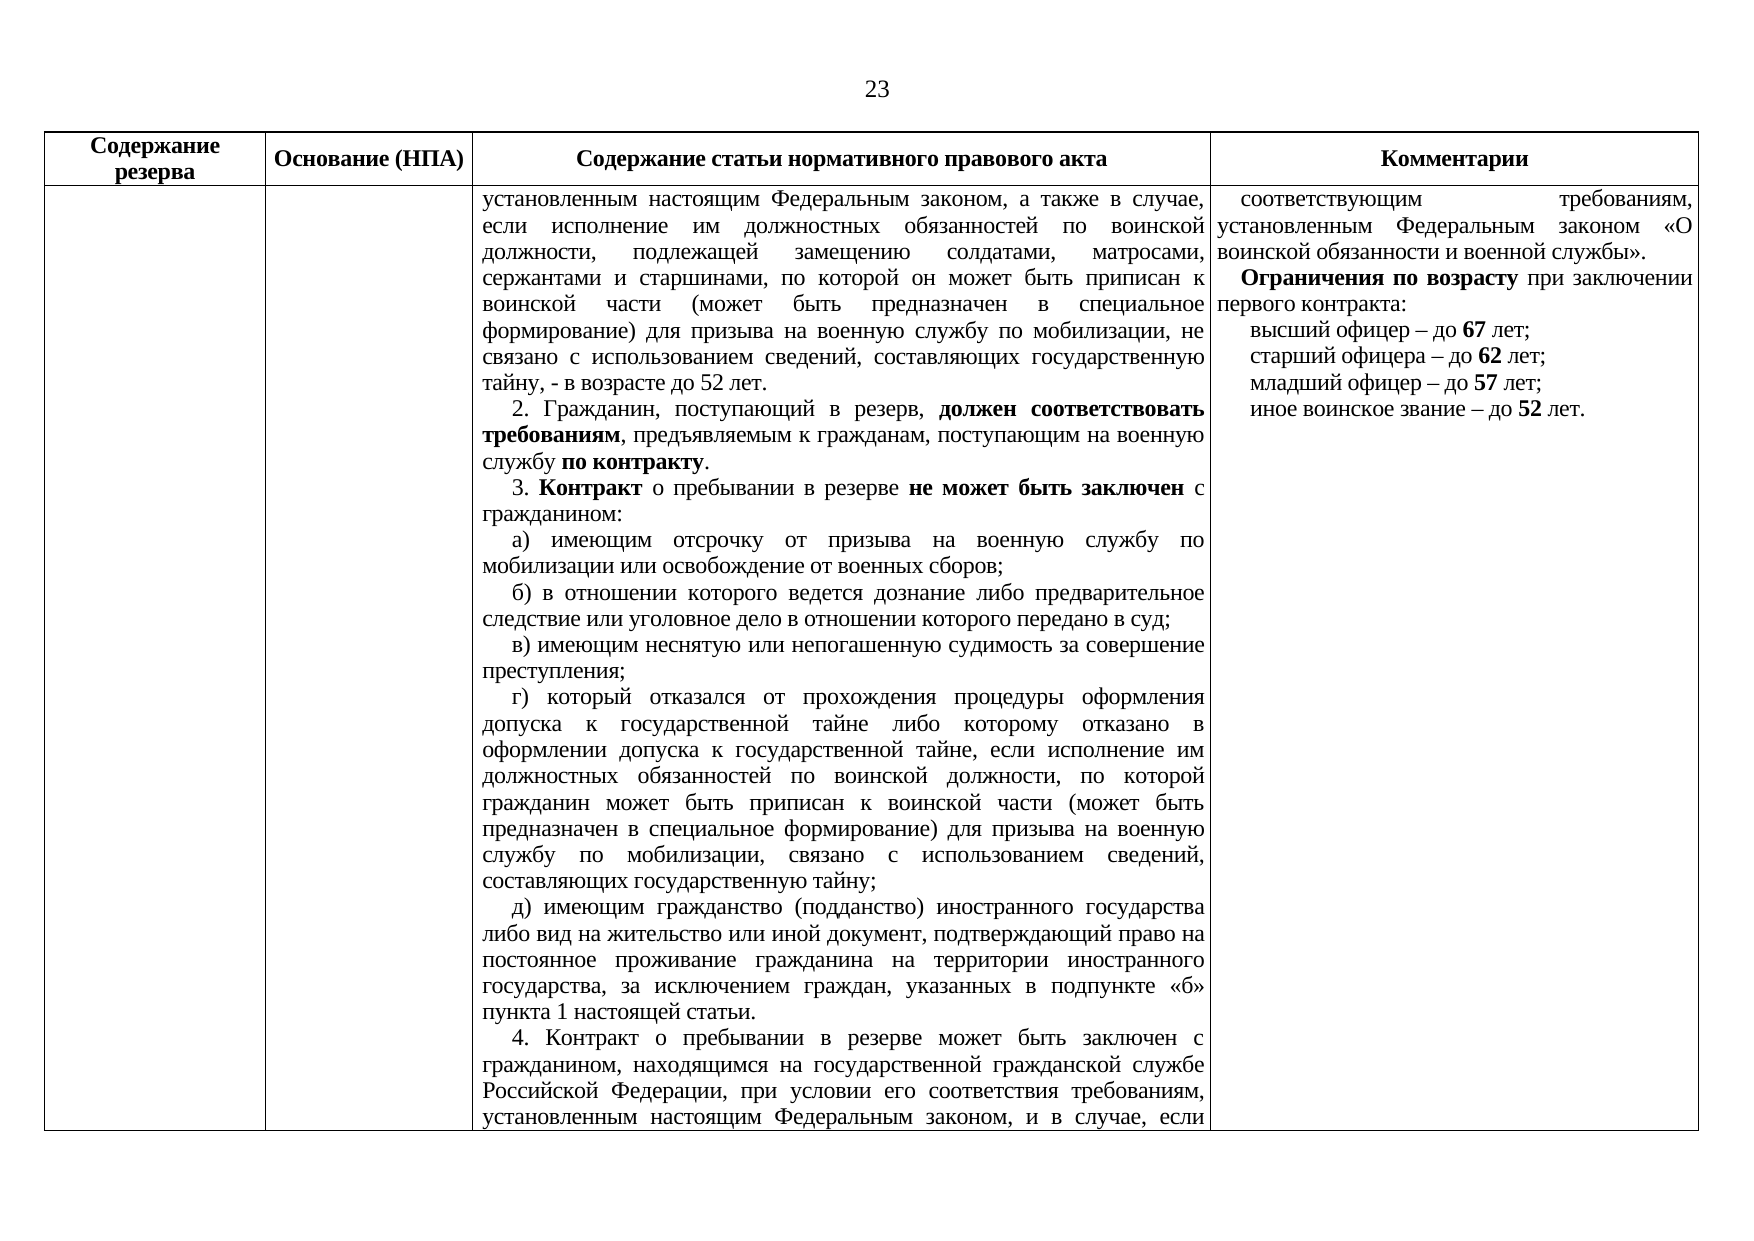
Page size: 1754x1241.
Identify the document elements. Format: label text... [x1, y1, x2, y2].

table_header Содержание статьи нормативного правового акта [473, 133, 1210, 185]
table_header Содержание резерва [45, 133, 265, 185]
table_header Основание (НПА) [266, 133, 472, 185]
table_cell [1211, 186, 1698, 1130]
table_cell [473, 186, 1210, 1130]
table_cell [45, 186, 265, 1130]
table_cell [266, 186, 472, 1130]
table_header Комментарии [1211, 133, 1698, 185]
